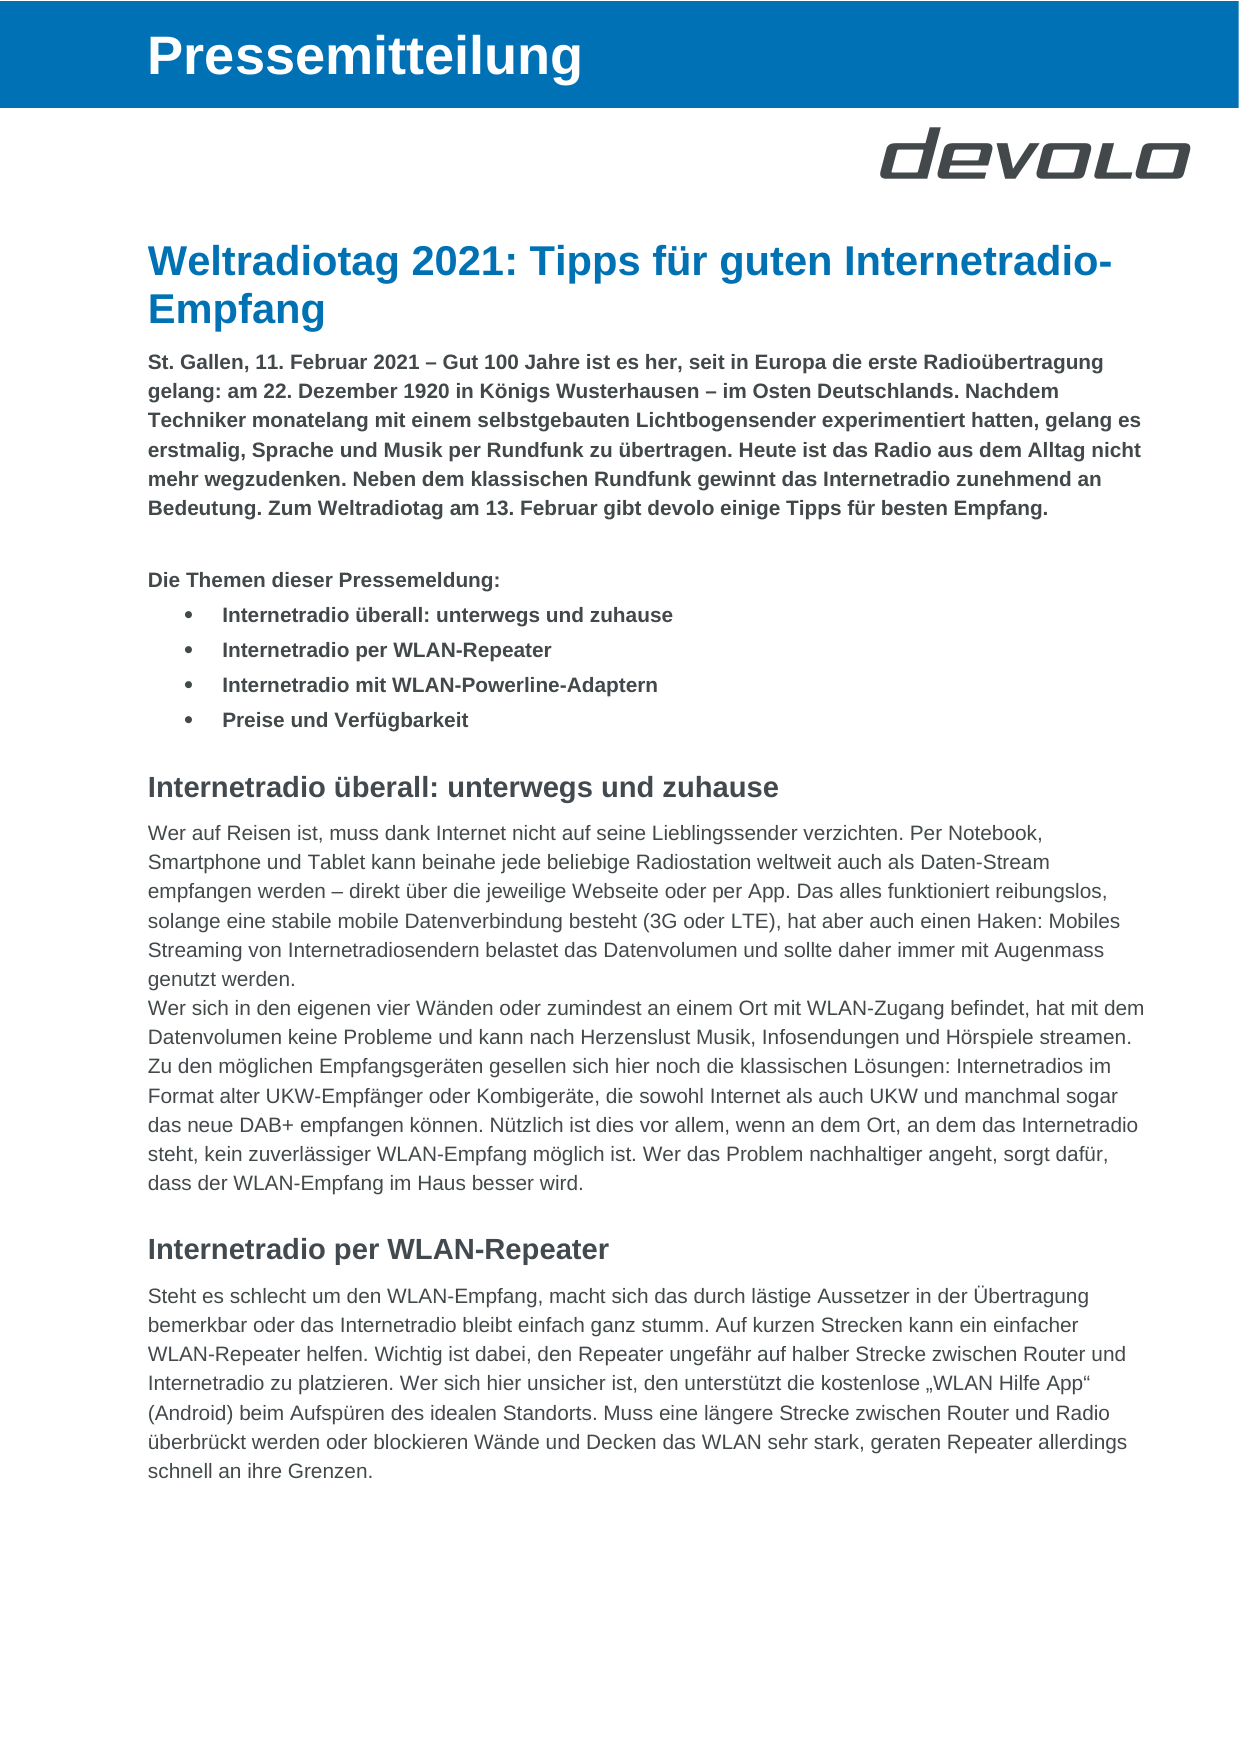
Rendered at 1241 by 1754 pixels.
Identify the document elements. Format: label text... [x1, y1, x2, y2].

text Wer sich in den eigenen vier Wänden oder zumindest an einem Ort mit WLAN-Zugang befindet, hat mit dem Datenvolumen keine Probleme und kann nach Herzenslust Musik, Infosendungen und Hörspiele streamen. Zu den möglichen Empfangsgeräten gesellen sich hier noch die klassischen Lösungen: Internetradios im Format alter UKW-Empfänger oder Kombigeräte, die sowohl Internet als auch UKW und manchmal sogar das neue DAB+ empfangen können. Nützlich ist dies vor allem, wenn an dem Ort, an dem das Internetradio steht, kein zuverlässiger WLAN-Empfang möglich ist. Wer das Problem nachhaltiger angeht, sorgt dafür, dass der WLAN-Empfang im Haus besser wird. [148, 991, 1152, 1195]
text St. Gallen, 11. Februar 2021 – Gut 100 Jahre ist es her, seit in Europa die erste Radioübertragung gelang: am 22. Dezember 1920 in Königs Wusterhausen – im Osten Deutschlands. Nachdem Techniker monatelang mit einem selbstgebauten Lichtbogensender experimentiert hatten, gelang es erstmalig, Sprache und Musik per Rundfunk zu übertragen. Heute ist das Radio aus dem Alltag nicht mehr wegzudenken. Neben dem klassischen Rundfunk gewinnt das Internetradio zunehmend an Bedeutung. Zum Weltradiotag am 13. Februar gibt devolo einige Tipps für besten Empfang. [148, 345, 1152, 520]
text Wer auf Reisen ist, muss dank Internet nicht auf seine Lieblingssender verzichten. Per Notebook, Smartphone und Tablet kann beinahe jede beliebige Radiostation weltweit auch als Daten-Stream empfangen werden – direkt über die jeweilige Webseite oder per App. Das alles funktioniert reibungslos, solange eine stabile mobile Datenverbindung besteht (3G oder LTE), hat aber auch einen Haken: Mobiles Streaming von Internetradiosendern belastet das Datenvolumen und sollte daher immer mit Augenmass genutzt werden. [148, 816, 1152, 991]
text Internetradio mit WLAN-Powerline-Adaptern [185, 662, 1152, 697]
text Weltradiotag 2021: Tipps für guten Internetradio-Empfang [148, 236, 1152, 332]
text Internetradio per WLAN-Repeater [185, 627, 1152, 662]
text Internetradio überall: unterwegs und zuhause [148, 770, 1152, 803]
text Die Themen dieser Pressemeldung: [148, 557, 1152, 592]
text Preise und Verfügbarkeit [185, 697, 1152, 732]
text Internetradio überall: unterwegs und zuhause [185, 592, 1152, 627]
text Internetradio per WLAN-Repeater [148, 1232, 1152, 1266]
text Steht es schlecht um den WLAN-Empfang, macht sich das durch lästige Aussetzer in der Übertragung bemerkbar oder das Internetradio bleibt einfach ganz stumm. Auf kurzen Strecken kann ein einfacher WLAN-Repeater helfen. Wichtig ist dabei, den Repeater ungefähr auf halber Strecke zwischen Router und Internetradio zu platzieren. Wer sich hier unsicher ist, den unterstützt die kostenlose „WLAN Hilfe App“ (Android) beim Aufspüren des idealen Standorts. Muss eine längere Strecke zwischen Router und Radio überbrückt werden oder blockieren Wände und Decken das WLAN sehr stark, geraten Repeater allerdings schnell an ihre Grenzen. [148, 1278, 1152, 1483]
picture [0, 1, 1239, 214]
